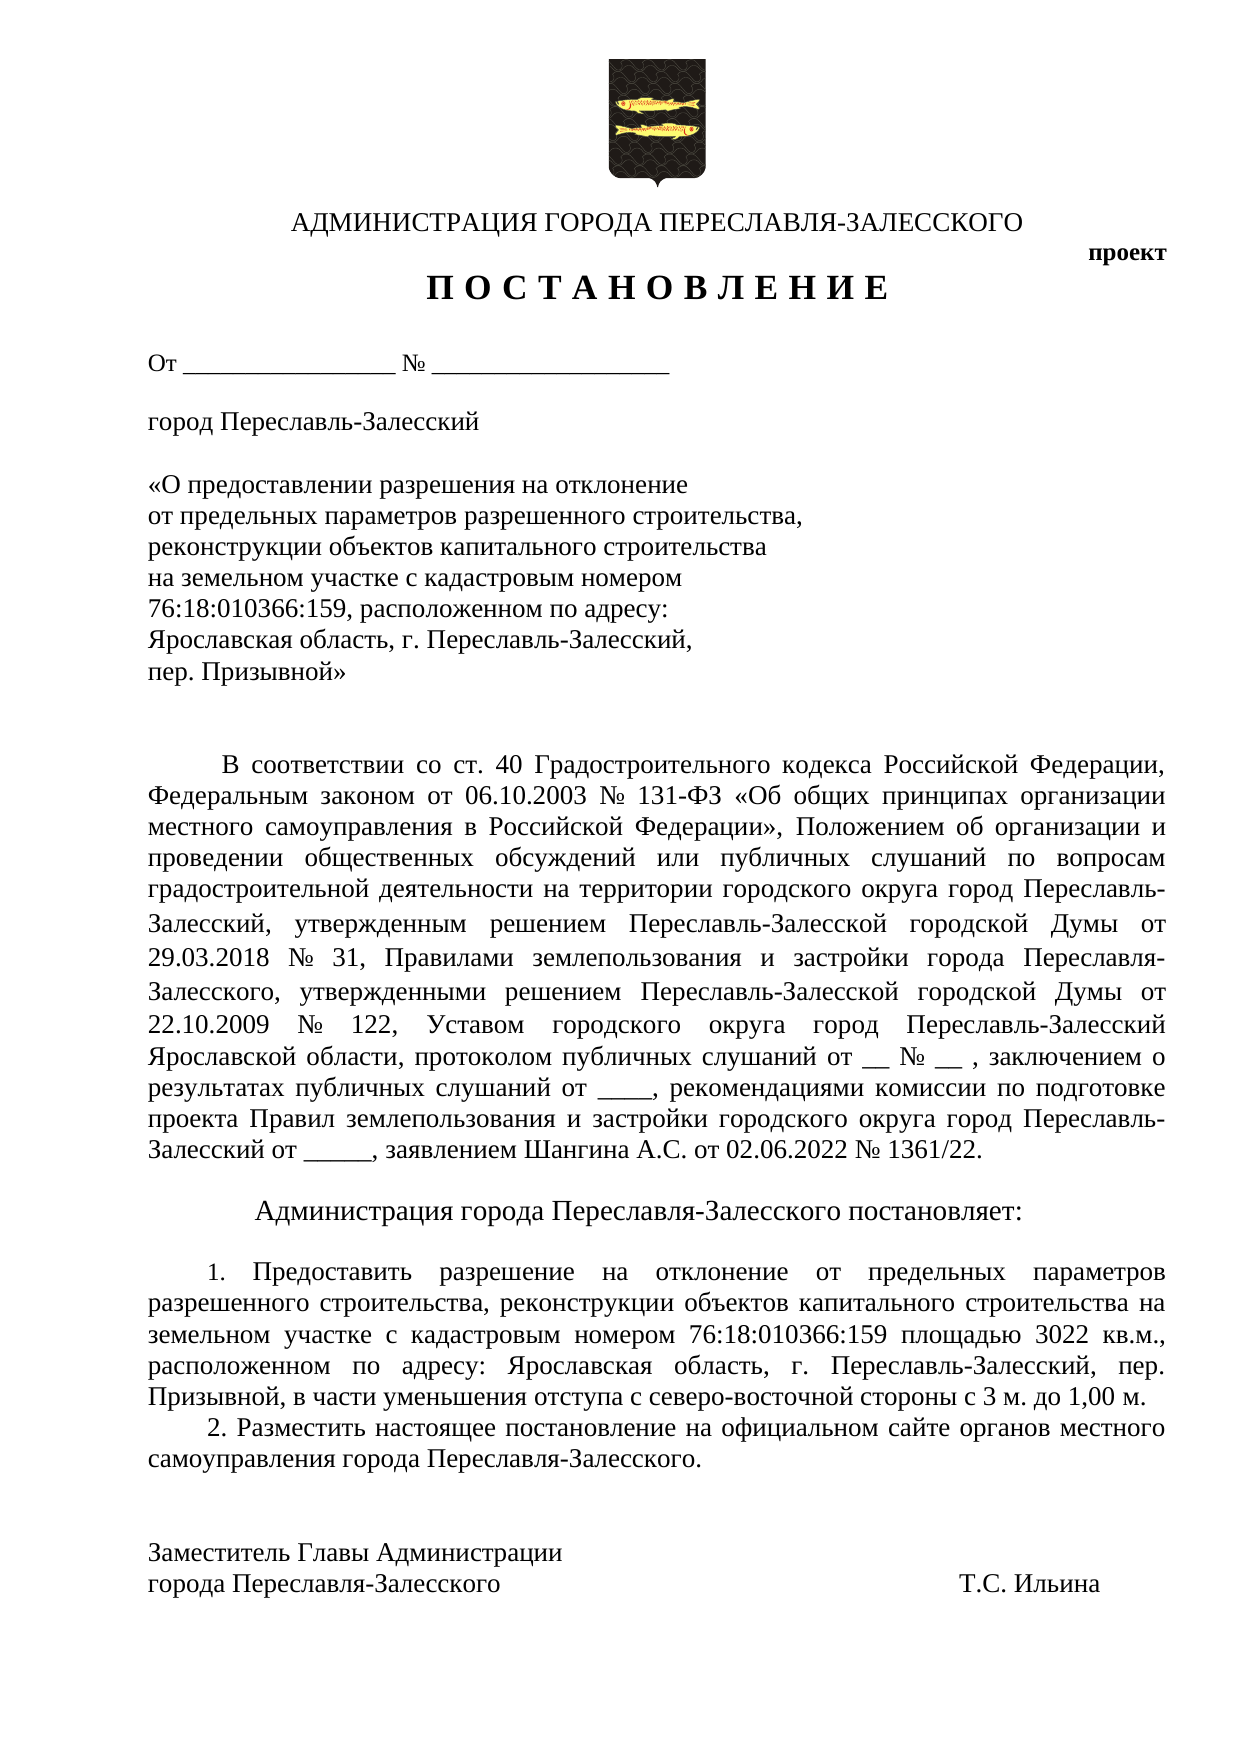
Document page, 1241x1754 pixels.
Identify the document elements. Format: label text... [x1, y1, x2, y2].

text реконструкции объектов капитального строительства [148, 530, 1129, 561]
text От _________________ № ___________________ [148, 348, 1167, 377]
text Заместитель Главы Администрации города Переславля-Залесского Т.С. Ильина [148, 1536, 1167, 1598]
text 76:18:010366:159, расположенном по адресу: [148, 592, 1129, 623]
text В соответствии со ст. 40 Градостроительного кодекса Российской Федерации, Федеральным законом от 06.10.2003 № 131-ФЗ «Об общих принципах организации местного самоуправления в Российской Федерации», Положением об организации и проведении общественных обсуждений или публичных слушаний по вопросам градостроительной деятельности на территории городского округа город Переславль-Залесский, утвержденным решением Переславль-Залесской городской Думы от 29.03.2018 № 31, Правилами землепользования и застройки города Переславля-Залесского, утвержденными решением Переславль-Залесской городской Думы от 22.10.2009 № 122, Уставом городского округа город Переславль-Залесский Ярославской области, протоколом публичных слушаний от __ № __ , заключением о результатах публичных слушаний от ____, рекомендациями комиссии по подготовке проекта Правил землепользования и застройки городского округа город Переславль-Залесский от _____, заявлением Шангина А.С. от 02.06.2022 № 1361/22. [148, 748, 1167, 941]
text Администрация города Переславля-Залесского постановляет: [148, 1193, 1129, 1227]
text В соответствии со ст. 40 Градостроительного кодекса Российской Федерации, Федеральным законом от 06.10.2003 № 131-ФЗ «Об общих принципах организации местного самоуправления в Российской Федерации», Положением об организации и проведении общественных обсуждений или публичных слушаний по вопросам градостроительной деятельности на территории городского округа город Переславль-Залесский, утвержденным решением Переславль-Залесской городской Думы от 29.03.2018 № 31, Правилами землепользования и застройки города Переславля-Залесского, утвержденными решением Переславль-Залесской городской Думы от 22.10.2009 № 122, Уставом городского округа город Переславль-Залесский Ярославской области, протоколом публичных слушаний от __ № __ , заключением о результатах публичных слушаний от ____, рекомендациями комиссии по подготовке проекта Правил землепользования и застройки городского округа город Переславль-Залесский от _____, заявлением Шангина А.С. от 02.06.2022 № 1361/22. [148, 972, 1167, 1164]
subtitle ПОСТАНОВЛЕНИЕ [148, 266, 1167, 307]
text пер. Призывной» [148, 654, 1129, 686]
text от предельных параметров разрешенного строительства, [148, 499, 1129, 530]
text 2. Разместить настоящее постановление на официальном сайте органов местного самоуправления города Переславля-Залесского. [148, 1411, 1167, 1473]
text проект [148, 237, 1167, 266]
text город Переславль-Залесский [148, 405, 1167, 437]
text на земельном участке с кадастровым номером [148, 561, 1129, 592]
text «О предоставлении разрешения на отклонение [148, 468, 1129, 499]
text Ярославская область, г. Переславль-Залесский, [148, 623, 1129, 654]
text АДМИНИСТРАЦИЯ ГОРОДА ПЕРЕСЛАВЛЯ-ЗАЛЕССКОГО [148, 206, 1167, 237]
text 1. Предоставить разрешение на отклонение от предельных параметров разрешенного строительства, реконструкции объектов капитального строительства на земельном участке с кадастровым номером 76:18:010366:159 площадью 3022 кв.м., расположенном по адресу: Ярославская область, г. Переславль-Залесский, пер. Призывной, в части уменьшения отступа с северо-восточной стороны с 3 м. до 1,00 м. [148, 1255, 1167, 1411]
